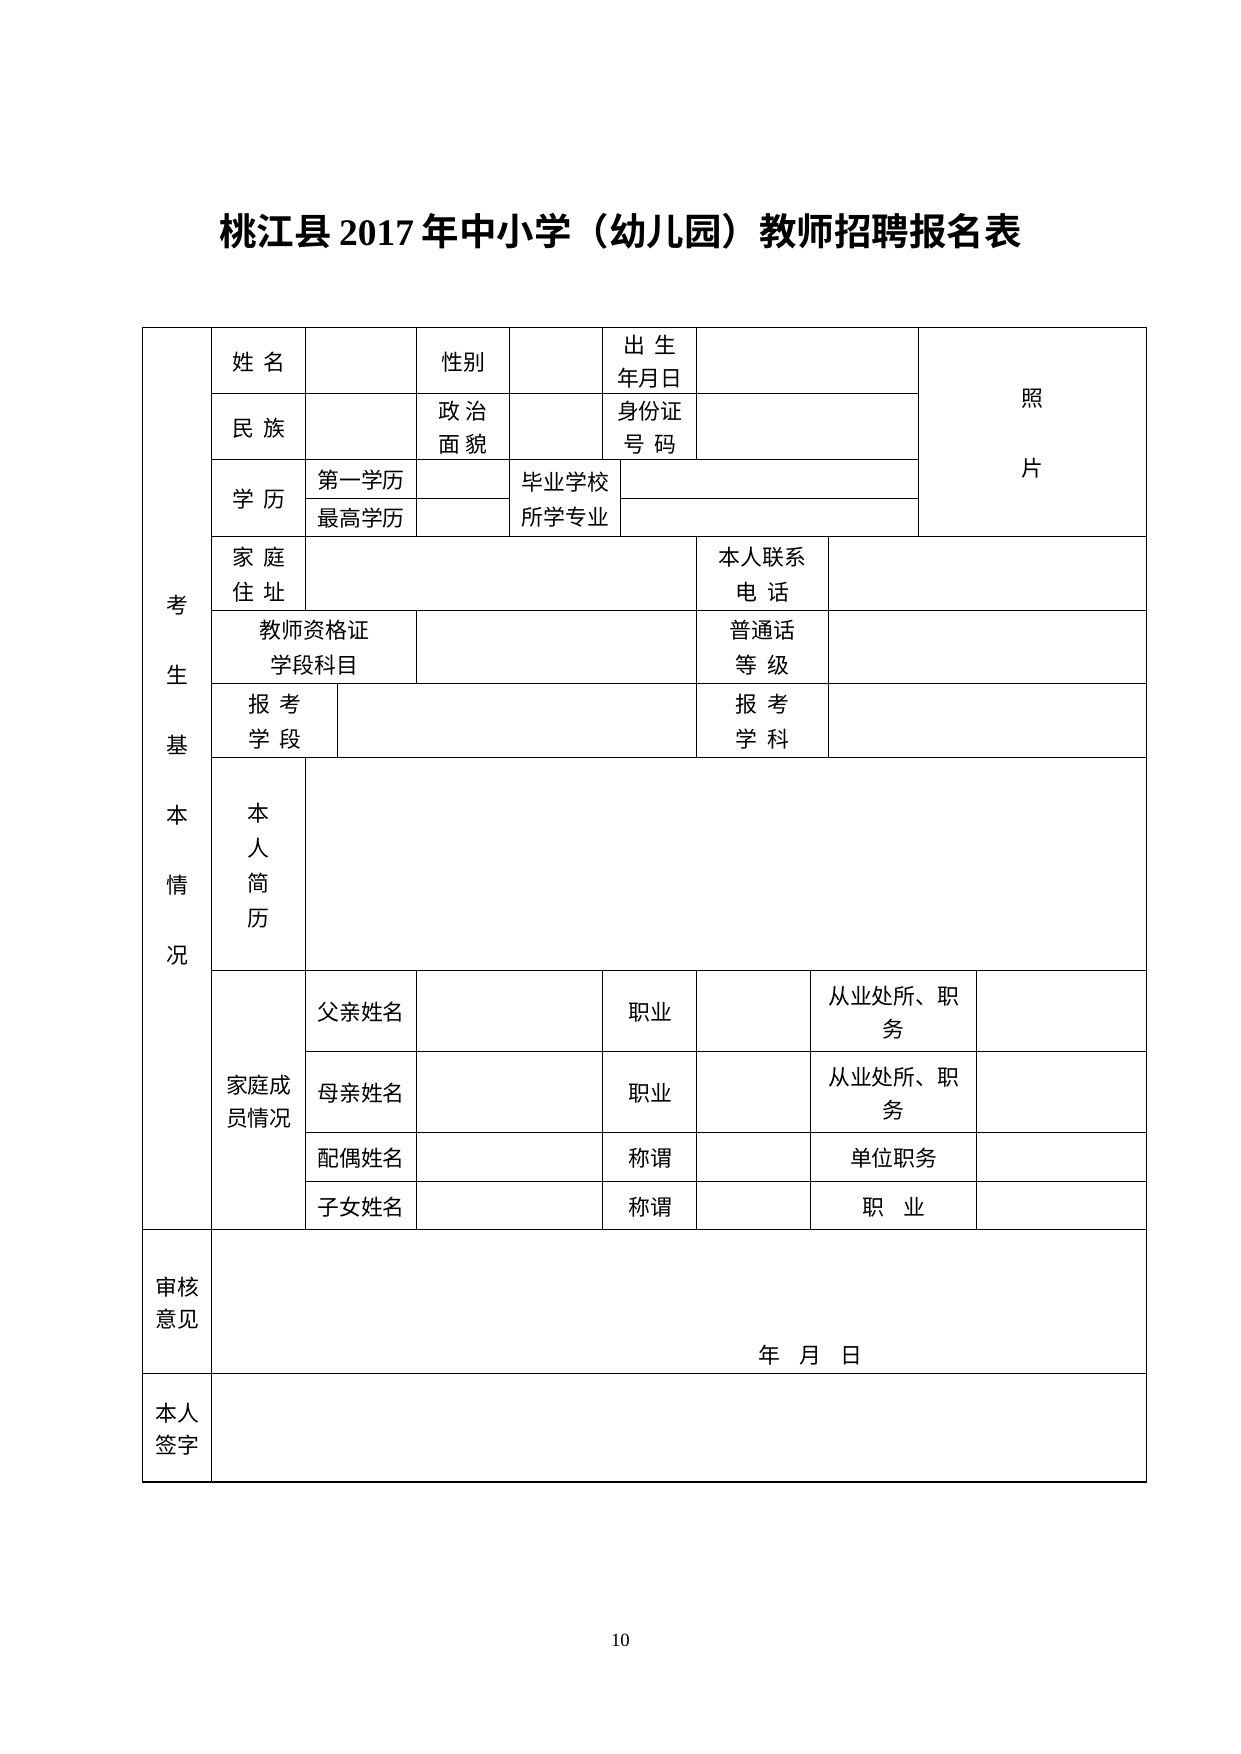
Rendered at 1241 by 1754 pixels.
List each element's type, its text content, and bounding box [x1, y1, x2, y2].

table_cell 家 庭 住 址 [212, 537, 305, 609]
table_cell [417, 1182, 602, 1229]
table_cell 学 历 [212, 460, 305, 536]
table_cell [417, 499, 509, 536]
table_cell 身份证号 码 [603, 394, 696, 459]
table_cell 称谓 [603, 1133, 696, 1181]
table_header 性别 [417, 328, 509, 393]
table_cell 子女姓名 [306, 1182, 416, 1229]
table_cell 家庭成员情况 [212, 971, 305, 1229]
table_header 考 生 基 本 情 况 [143, 328, 211, 1229]
table_header [306, 328, 416, 393]
table_header 出 生 年月日 [603, 328, 696, 393]
table_cell [417, 1133, 602, 1181]
table_cell [977, 1133, 1146, 1181]
table_cell 本人签字 [143, 1374, 211, 1481]
table_cell [977, 971, 1146, 1051]
table_cell [697, 971, 810, 1051]
table_cell 单位职务 [811, 1133, 976, 1181]
table_cell 职业 [603, 971, 696, 1051]
table_cell [417, 460, 509, 497]
table_cell [306, 537, 696, 609]
table_header [510, 328, 602, 393]
table_cell [697, 394, 918, 459]
table_cell 报 考 学 科 [697, 684, 828, 757]
table_cell 职 业 [811, 1182, 976, 1229]
table_cell 职业 [603, 1052, 696, 1132]
table_cell [417, 971, 602, 1051]
table_cell 最高学历 [306, 499, 416, 536]
table_cell [417, 1052, 602, 1132]
table_cell [212, 1374, 1146, 1481]
table_cell 年 月 日 [212, 1230, 1146, 1373]
table_cell 本人联系 电 话 [697, 537, 828, 609]
table_cell [621, 499, 918, 536]
table_header [697, 328, 918, 393]
table_cell [697, 1133, 810, 1181]
table_cell 配偶姓名 [306, 1133, 416, 1181]
table_header 姓 名 [212, 328, 305, 393]
table_cell 本 人 简 历 [212, 758, 305, 970]
table_cell 普通话 等 级 [697, 611, 828, 683]
table_cell 审核意见 [143, 1230, 211, 1373]
table_cell [338, 684, 696, 757]
table_cell 父亲姓名 [306, 971, 416, 1051]
table_cell 政 治 面 貌 [417, 394, 509, 459]
table_cell [510, 394, 602, 459]
table_cell 民 族 [212, 394, 305, 459]
table_cell 母亲姓名 [306, 1052, 416, 1132]
table_cell 第一学历 [306, 460, 416, 497]
table_cell [977, 1182, 1146, 1229]
table_cell [306, 394, 416, 459]
table_cell 称谓 [603, 1182, 696, 1229]
table_cell [829, 684, 1146, 757]
table_cell [977, 1052, 1146, 1132]
table_cell [829, 537, 1146, 609]
table_cell 从业处所、职务 [811, 971, 976, 1051]
table_cell 报 考 学 段 [212, 684, 337, 757]
text 桃江县2017年中小学（幼儿园）教师招聘报名表 [153, 197, 1087, 262]
table_cell [621, 460, 918, 497]
table_cell 毕业学校 所学专业 [510, 460, 620, 536]
table_cell 从业处所、职务 [811, 1052, 976, 1132]
table_cell 教师资格证 学段科目 [212, 611, 416, 683]
table_cell [417, 611, 696, 683]
table_cell [829, 611, 1146, 683]
table_cell [697, 1182, 810, 1229]
table_cell [306, 758, 1146, 970]
table_header 照 片 [919, 328, 1146, 536]
table_cell [697, 1052, 810, 1132]
